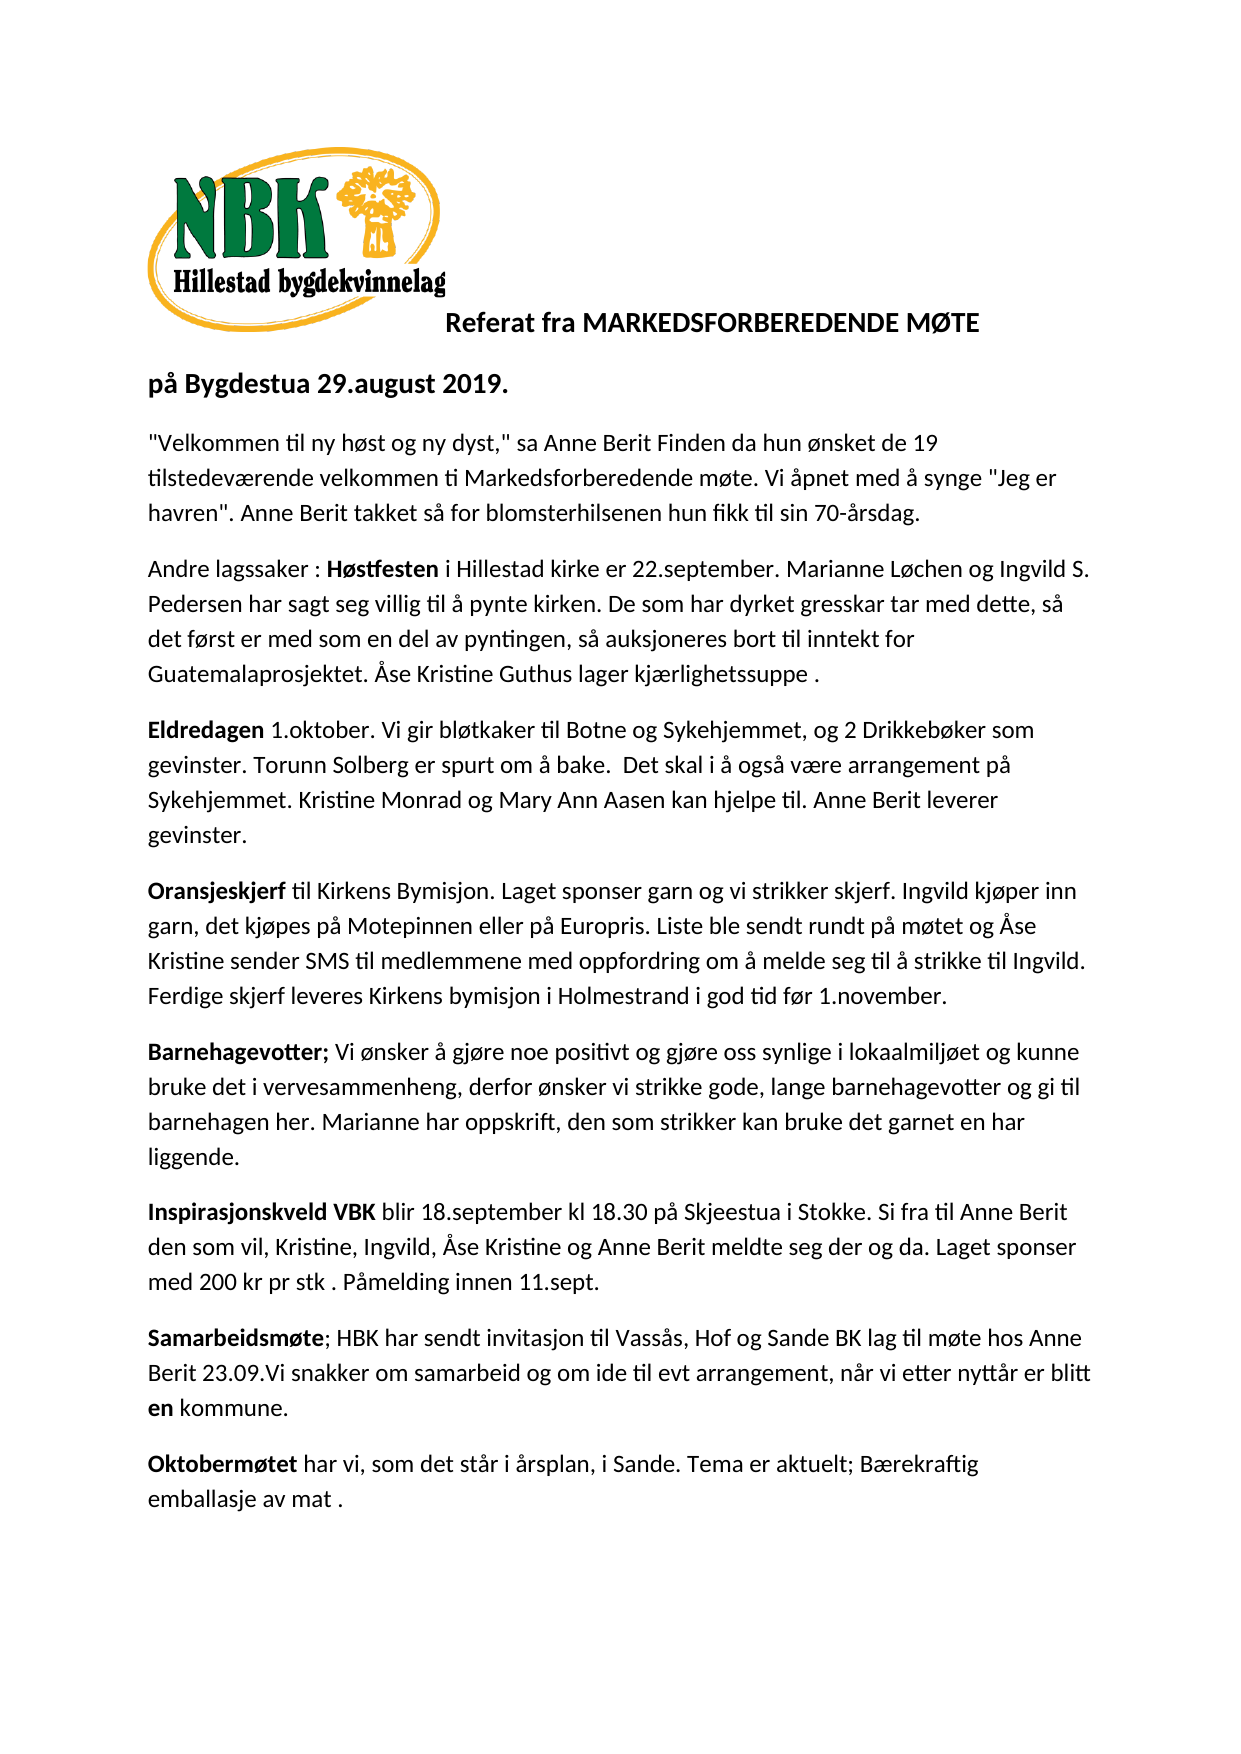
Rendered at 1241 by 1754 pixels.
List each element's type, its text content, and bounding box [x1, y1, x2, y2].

text Samarbeidsmøte; HBK har sendt invitasjon til Vassås, Hof og Sande BK lag til møte hos Anne Berit 23.09.Vi snakker om samarbeid og om ide til evt arrangement, når vi etter nyttår er blitt en kommune. [148, 1322, 1093, 1423]
text Inspirasjonskveld VBK blir 18.september kl 18.30 på Skjeestua i Stokke. Si fra til Anne Berit den som vil, Kristine, Ingvild, Åse Kristine og Anne Berit meldte seg der og da. Laget sponser med 200 kr pr stk . Påmelding innen 11.sept. [148, 1196, 1093, 1297]
text Andre lagssaker : Høstfesten i Hillestad kirke er 22.september. Marianne Løchen og Ingvild S. Pedersen har sagt seg villig til å pynte kirken. De som har dyrket gresskar tar med dette, så det først er med som en del av pyntingen, så auksjoneres bort til inntekt for Guatemalaprosjektet. Åse Kristine Guthus lager kjærlighetssuppe . [148, 553, 1093, 689]
text på Bygdestua 29.august 2019. [148, 366, 1093, 401]
text Eldredagen 1.oktober. Vi gir bløtkaker til Botne og Sykehjemmet, og 2 Drikkebøker som gevinster. Torunn Solberg er spurt om å bake. Det skal i å også være arrangement på Sykehjemmet. Kristine Monrad og Mary Ann Aasen kan hjelpe til. Anne Berit leverer gevinster. [148, 714, 1093, 849]
picture [147, 147, 445, 332]
text Oktobermøtet har vi, som det står i årsplan, i Sande. Tema er aktuelt; Bærekraftig emballasje av mat . [148, 1448, 1093, 1514]
text "Velkommen til ny høst og ny dyst," sa Anne Berit Finden da hun ønsket de 19 tilstedeværende velkommen ti Markedsforberedende møte. Vi åpnet med å synge "Jeg er havren". Anne Berit takket så for blomsterhilsenen hun fikk til sin 70-årsdag. [148, 427, 1093, 528]
text Barnehagevotter; Vi ønsker å gjøre noe positivt og gjøre oss synlige i lokaalmiljøet og kunne bruke det i vervesammenheng, derfor ønsker vi strikke gode, lange barnehagevotter og gi til barnehagen her. Marianne har oppskrift, den som strikker kan bruke det garnet en har liggende. [148, 1036, 1093, 1171]
text Oransjeskjerf til Kirkens Bymisjon. Laget sponser garn og vi strikker skjerf. Ingvild kjøper inn garn, det kjøpes på Motepinnen eller på Europris. Liste ble sendt rundt på møtet og Åse Kristine sender SMS til medlemmene med oppfordring om å melde seg til å strikke til Ingvild. Ferdige skjerf leveres Kirkens bymisjon i Holmestrand i god tid før 1.november. [148, 875, 1093, 1010]
